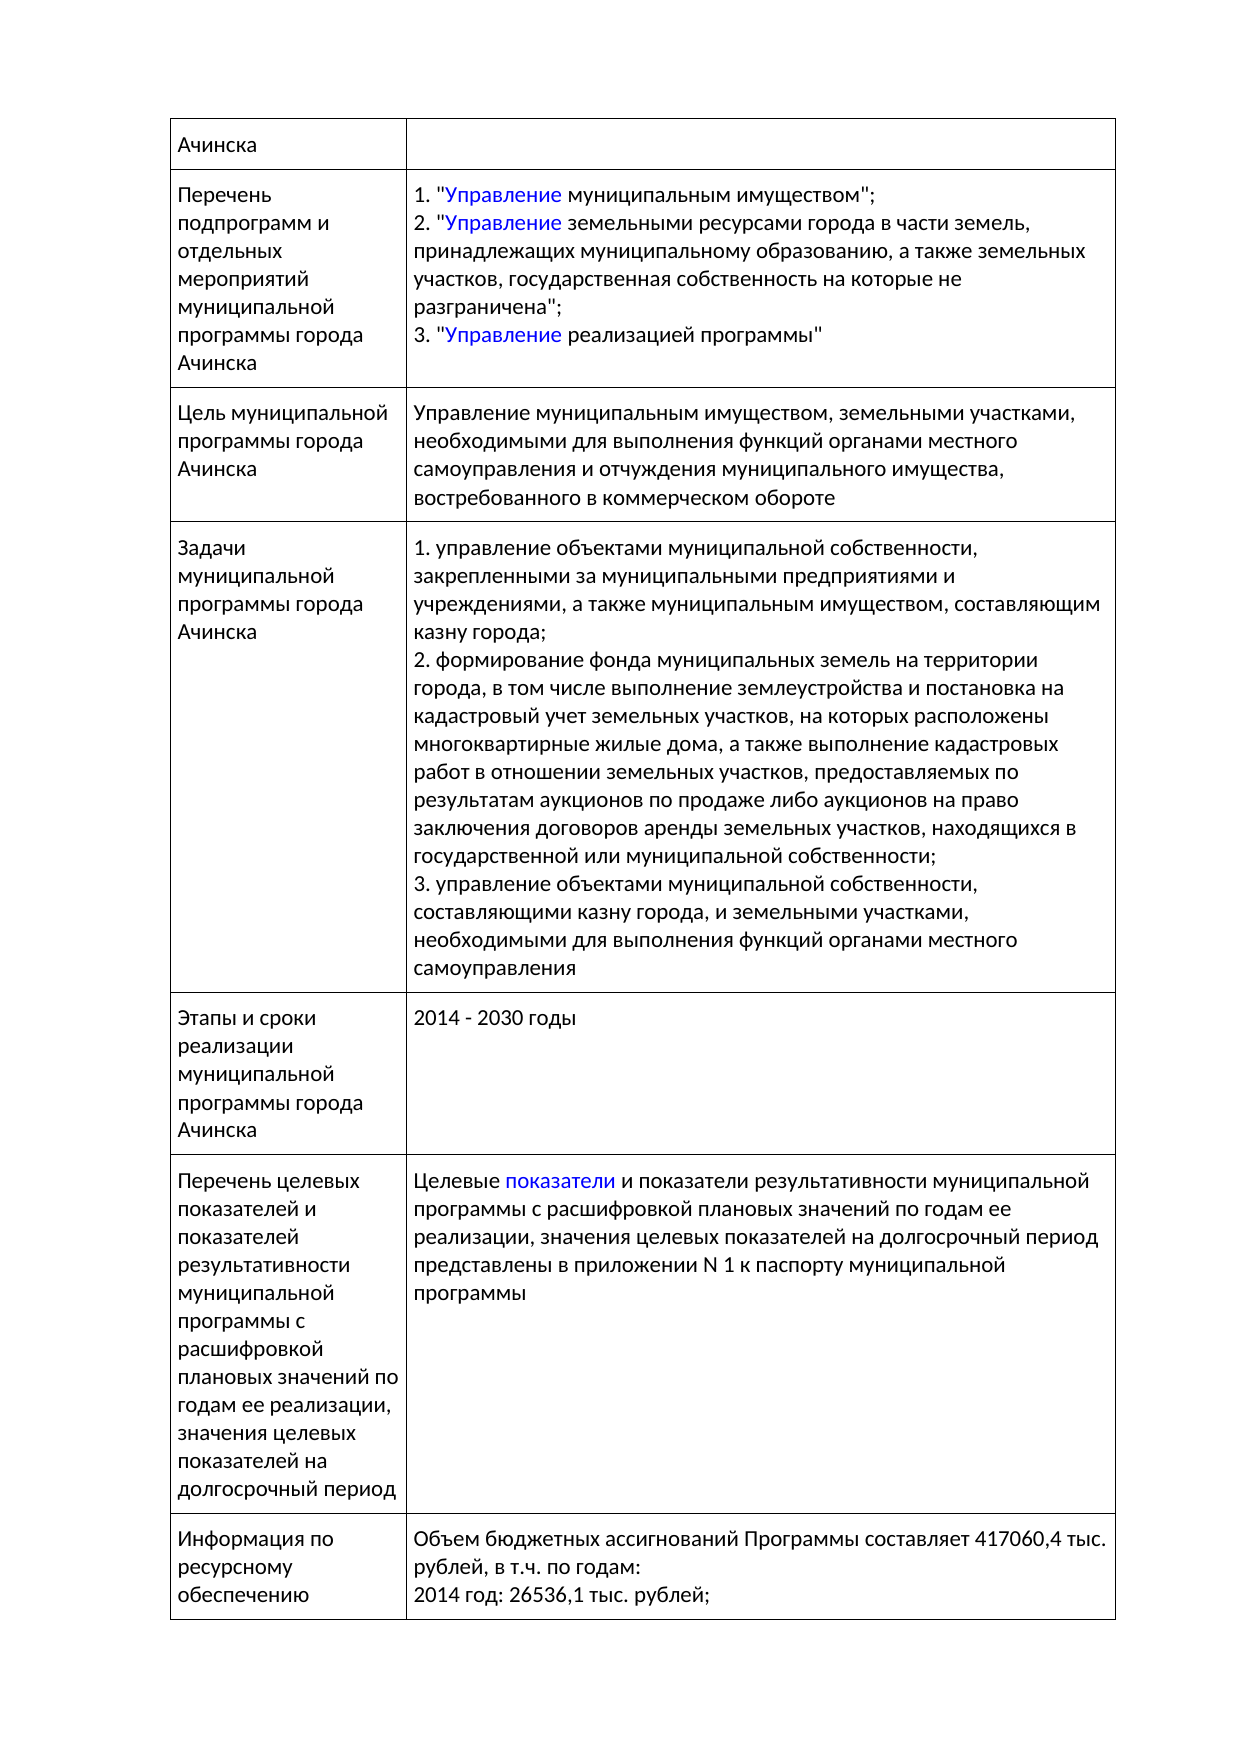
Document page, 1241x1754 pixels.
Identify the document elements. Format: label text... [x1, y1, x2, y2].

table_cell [171, 119, 406, 168]
table_cell Цель муниципальной программы города Ачинска [171, 388, 406, 521]
table_cell Целевые показатели и показатели результативности муниципальной программы с расшифровкой плановых значений по годам ее реализации, значения целевых показателей на долгосрочный период представлены в приложении N 1 к паспорту муниципальной программы [407, 1155, 1115, 1513]
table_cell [407, 1514, 1115, 1619]
table_cell Перечень целевых показателей и показателей результативности муниципальной программы с расшифровкой плановых значений по годам ее реализации, значения целевых показателей на долгосрочный период [171, 1155, 406, 1513]
table_cell 1. "Управление муниципальным имуществом"; 2. "Управление земельными ресурсами города в части земель, принадлежащих муниципальному образованию, а также земельных участков, государственная собственность на которые не разграничена"; 3. "Управление реализацией программы" [407, 170, 1115, 387]
table_cell Управление муниципальным имуществом, земельными участками, необходимыми для выполнения функций органами местного самоуправления и отчуждения муниципального имущества, востребованного в коммерческом обороте [407, 388, 1115, 521]
table_cell Задачи муниципальной программы города Ачинска [171, 522, 406, 992]
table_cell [171, 1514, 406, 1619]
table_cell Этапы и сроки реализации муниципальной программы города Ачинска [171, 993, 406, 1154]
table_cell 2014 - 2030 годы [407, 993, 1115, 1154]
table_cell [407, 119, 1115, 168]
table_cell Перечень подпрограмм и отдельных мероприятий муниципальной программы города Ачинска [171, 170, 406, 387]
table_cell 1. управление объектами муниципальной собственности, закрепленными за муниципальными предприятиями и учреждениями, а также муниципальным имуществом, составляющим казну города; 2. формирование фонда муниципальных земель на территории города, в том числе выполнение землеустройства и постановка на кадастровый учет земельных участков, на которых расположены многоквартирные жилые дома, а также выполнение кадастровых работ в отношении земельных участков, предоставляемых по результатам аукционов по продаже либо аукционов на право заключения договоров аренды земельных участков, находящихся в государственной или муниципальной собственности; 3. управление объектами муниципальной собственности, составляющими казну города, и земельными участками, необходимыми для выполнения функций органами местного самоуправления [407, 522, 1115, 992]
